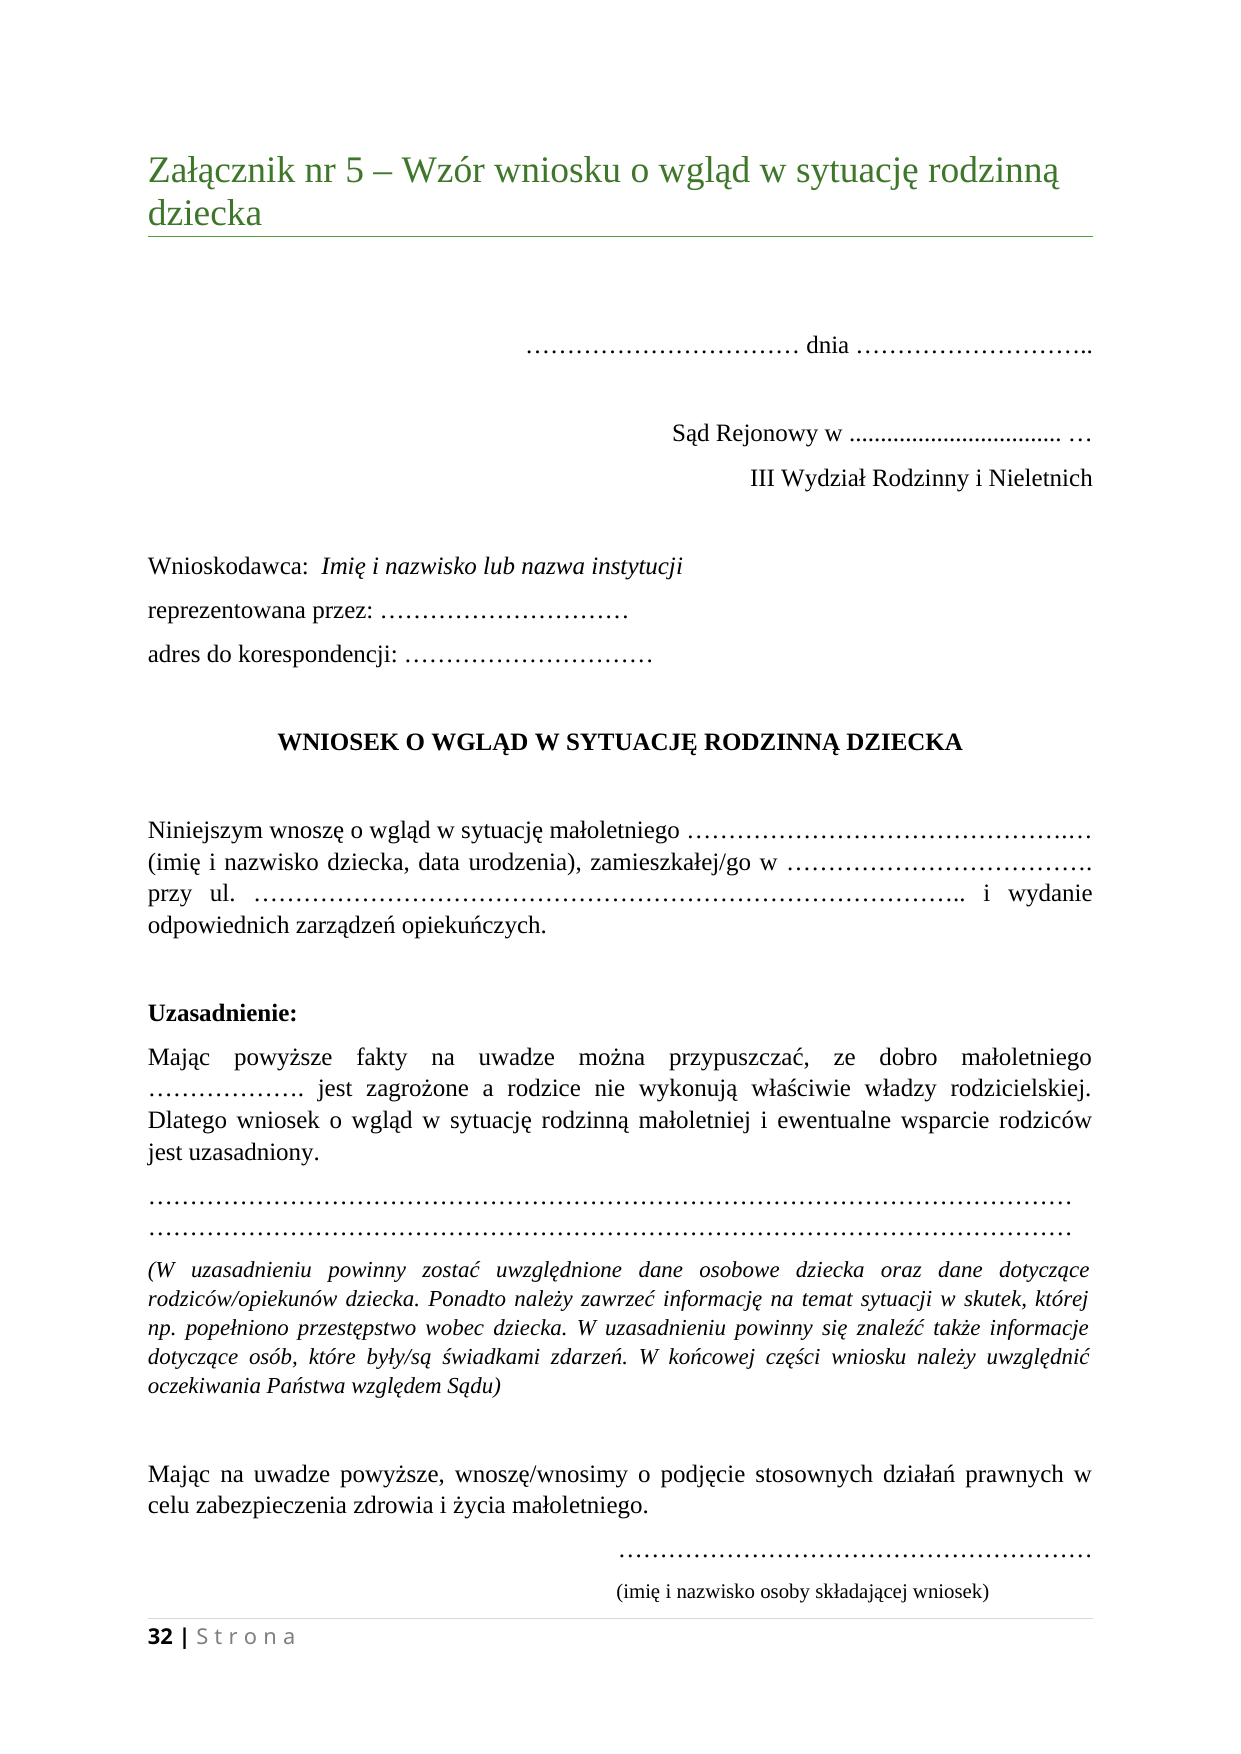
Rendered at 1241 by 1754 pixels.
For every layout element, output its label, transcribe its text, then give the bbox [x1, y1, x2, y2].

text Wnioskodawca: Imię i nazwisko lub nazwa instytucji [148, 551, 1093, 579]
text Uzasadnienie: [148, 998, 1093, 1027]
text WNIOSEK O WGLĄD W SYTUACJĘ RODZINNĄ DZIECKA [148, 727, 1093, 756]
text adres do korespondencji: ………………………… [148, 639, 1093, 668]
text …………………………… dnia ……………………….. [148, 330, 1093, 359]
text …………………………………………………………………………………………………………………………………………………………………………………………………… [148, 1181, 1093, 1241]
text Mając na uwadze powyższe, wnoszę/wnosimy o podjęcie stosownych działań prawnych w celu zabezpieczenia zdrowia i życia małoletniego. [148, 1459, 1093, 1519]
text reprezentowana przez: ………………………… [148, 595, 1093, 623]
text III Wydział Rodzinny i Nieletnich [148, 463, 1093, 491]
text (imię i nazwisko osoby składającej wniosek) [148, 1578, 989, 1603]
text Mając powyższe fakty na uwadze można przypuszczać, ze dobro małoletniego ………………. jest zagrożone a rodzice nie wykonują właściwie władzy rodzicielskiej. Dlatego wniosek o wgląd w sytuację rodzinną małoletniej i ewentualne wsparcie rodziców jest uzasadniony. [148, 1042, 1093, 1165]
subtitle Załącznik nr 5 – Wzór wniosku o wgląd w sytuację rodzinną dziecka [148, 148, 1093, 236]
text ………………………………………………… [148, 1534, 1093, 1563]
text Sąd Rejonowy w .................................. … [148, 418, 1093, 447]
text Niniejszym wnoszę o wgląd w sytuację małoletniego ……………………………………….… (imię i nazwisko dziecka, data urodzenia), zamieszkałej/go w ………………………………. przy ul. ………………………………………………………………………….. i wydanie odpowiednich zarządzeń opiekuńczych. [148, 815, 1093, 938]
text (W uzasadnieniu powinny zostać uwzględnione dane osobowe dziecka oraz dane dotyczące rodziców/opiekunów dziecka. Ponadto należy zawrzeć informację na temat sytuacji w skutek, której np. popełniono przestępstwo wobec dziecka. W uzasadnieniu powinny się znaleźć także informacje dotyczące osób, które były/są świadkami zdarzeń. W końcowej części wniosku należy uwzględnić oczekiwania Państwa względem Sądu) [148, 1256, 1093, 1398]
